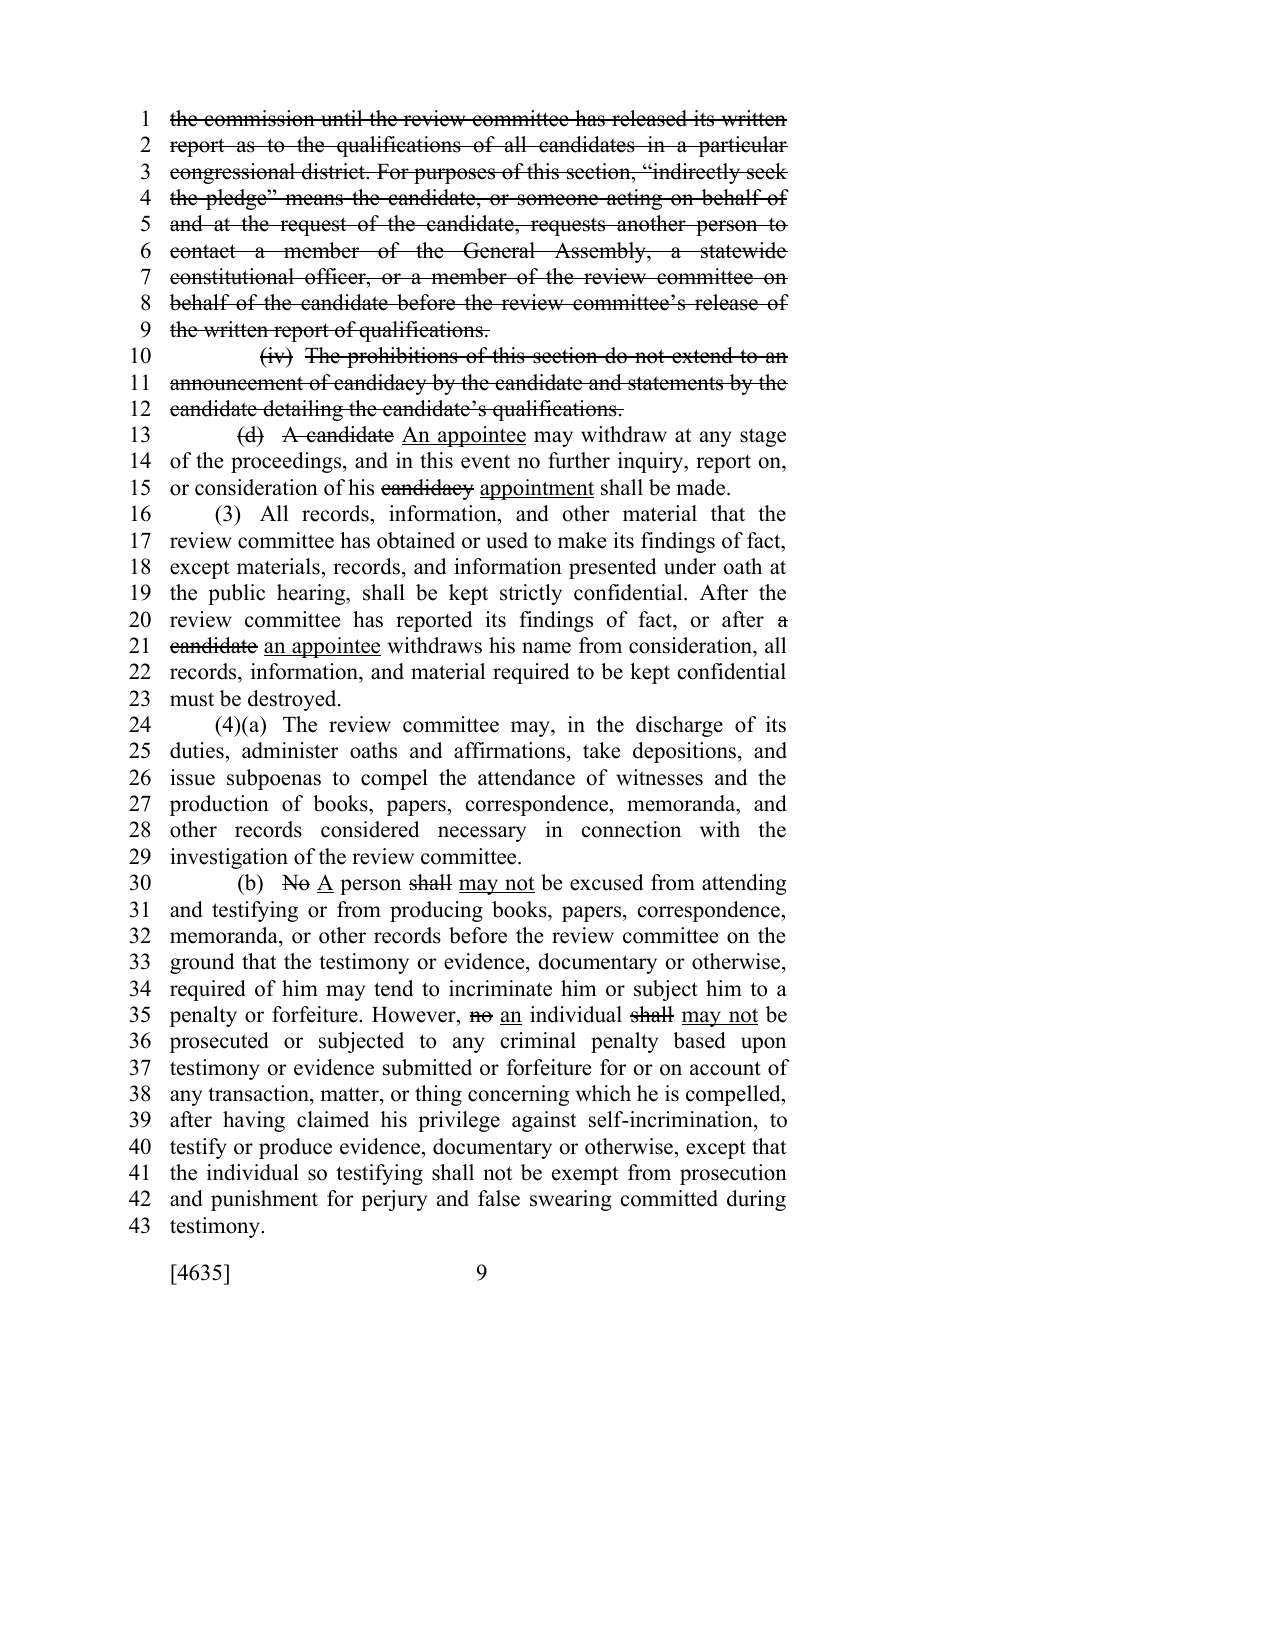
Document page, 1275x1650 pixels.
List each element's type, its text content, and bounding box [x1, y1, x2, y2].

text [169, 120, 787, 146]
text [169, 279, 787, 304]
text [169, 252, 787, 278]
text (3) All records, information, and other material that the review committee has obtained or used to make its findings of fact, except materials, records, and information presented under oath at the public hearing, shall be kept strictly confidential. After the review committee has reported its findings of fact, or after a candidate an appointee withdraws his name from consideration, all records, information, and material required to be kept confidential must be destroyed. [169, 500, 787, 711]
text (iv) The prohibitions of this section do not extend to an announcement of candidacy by the candidate and statements by the candidate detailing the candidate’s qualifications. [169, 384, 787, 421]
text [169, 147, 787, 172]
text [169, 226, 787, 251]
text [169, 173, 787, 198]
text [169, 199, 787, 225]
text (b) No A person shall may not be excused from attending and testifying or from producing books, papers, correspondence, memoranda, or other records before the review committee on the ground that the testimony or evidence, documentary or otherwise, required of him may tend to incriminate him or subject him to a penalty or forfeiture. However, no an individual shall may not be prosecuted or subjected to any criminal penalty based upon testimony or evidence submitted or forfeiture for or on account of any transaction, matter, or thing concerning which he is compelled, after having claimed his privilege against self-incrimination, to testify or produce evidence, documentary or otherwise, except that the individual so testifying shall not be exempt from prosecution and punishment for perjury and false swearing committed during testimony. [169, 869, 787, 1238]
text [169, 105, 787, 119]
text (d) A candidate An appointee may withdraw at any stage of the proceedings, and in this event no further inquiry, report on, or consideration of his candidacy appointment shall be made. [169, 421, 787, 500]
text (4)(a) The review committee may, in the discharge of its duties, administer oaths and affirmations, take depositions, and issue subpoenas to compel the attendance of witnesses and the production of books, papers, correspondence, memoranda, and other records considered necessary in connection with the investigation of the review committee. [169, 711, 787, 869]
text (iv) The prohibitions of this section do not extend to an announcement of candidacy by the candidate and statements by the candidate detailing the candidate’s qualifications. [169, 342, 787, 383]
